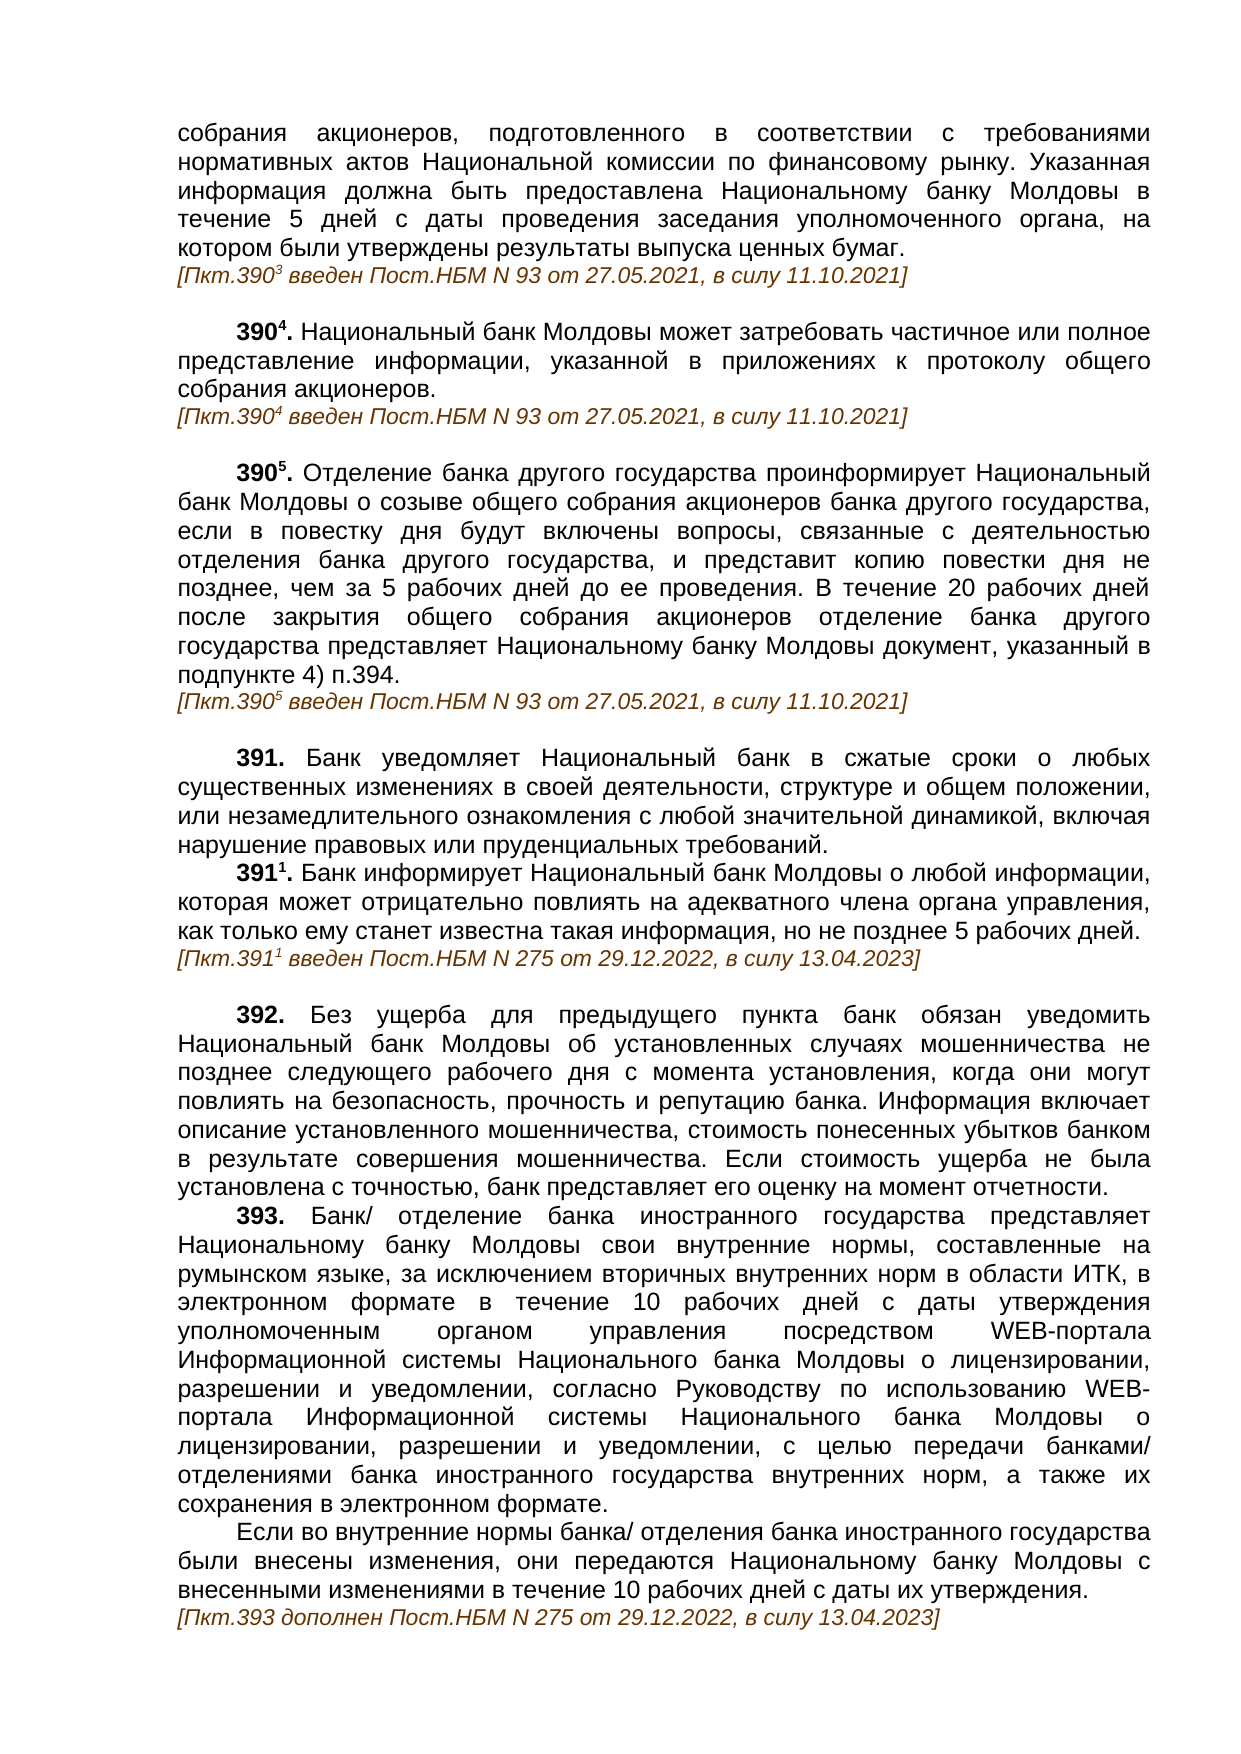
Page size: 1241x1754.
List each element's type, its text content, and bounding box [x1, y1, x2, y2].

text 3911. Банк информирует Национальный банк Молдовы о любой информации, которая может отрицательно повлиять на адекватного члена органа управления, как только ему станет известна такая информация, но не позднее 5 рабочих дней. [177, 858, 1152, 945]
text 391. Банк уведомляет Национальный банк в сжатые сроки о любых существенных изменениях в своей деятельности, структуре и общем положении, или незамедлительного ознакомления с любой значительной динамикой, включая нарушение правовых или пруденциальных требований. [177, 743, 1152, 858]
text 392. Без ущерба для предыдущего пункта банк обязан уведомить Национальный банк Молдовы об установленных случаях мошенничества не позднее следующего рабочего дня с момента установления, когда они могут повлиять на безопасность, прочность и репутацию банка. Информация включает описание установленного мошенничества, стоимость понесенных убытков банком в результате совершения мошенничества. Если стоимость ущерба не была установлена с точностью, банк представляет его оценку на момент отчетности. [177, 1000, 1152, 1201]
text 393. Банк/ отделение банка иностранного государства представляет Национальному банку Молдовы свои внутренние нормы, составленные на румынском языке, за исключением вторичных внутренних норм в области ИТК, в электронном формате в течение 10 рабочих дней с даты утверждения уполномоченным органом управления посредством WEB-портала Информационной системы Национального банка Молдовы о лицензировании, разрешении и уведомлении, согласно Руководству по использованию WEB-портала Информационной системы Национального банка Молдовы о лицензировании, разрешении и уведомлении, с целью передачи банками/ отделениями банка иностранного государства внутренних норм, а также их сохранения в электронном формате. [177, 1201, 1152, 1517]
text [Пкт.3903 введен Пост.НБМ N 93 от 27.05.2021, в силу 11.10.2021] [177, 262, 1152, 288]
text [Пкт.3911 введен Пост.НБМ N 275 от 29.12.2022, в силу 13.04.2023] [177, 945, 1152, 971]
text 3905. Отделение банка другого государства проинформирует Национальный банк Молдовы о созыве общего собрания акционеров банка другого государства, если в повестку дня будут включены вопросы, связанные с деятельностью отделения банка другого государства, и представит копию повестки дня не позднее, чем за 5 рабочих дней до ее проведения. В течение 20 рабочих дней после закрытия общего собрания акционеров отделение банка другого государства представляет Национальному банку Молдовы документ, указанный в подпункте 4) п.394. [177, 458, 1152, 688]
text 3904. Национальный банк Молдовы может затребовать частичное или полное представление информации, указанной в приложениях к протоколу общего собрания акционеров. [177, 317, 1152, 403]
text [Пкт.3905 введен Пост.НБМ N 93 от 27.05.2021, в силу 11.10.2021] [177, 688, 1152, 715]
text [Пкт.3904 введен Пост.НБМ N 93 от 27.05.2021, в силу 11.10.2021] [177, 403, 1152, 429]
text [Пкт.393 дополнен Пост.НБМ N 275 от 29.12.2022, в силу 13.04.2023] [177, 1603, 1152, 1630]
text Если во внутренние нормы банка/ отделения банка иностранного государства были внесены изменения, они передаются Национальному банку Молдовы с внесенными изменениями в течение 10 рабочих дней с даты их утверждения. [177, 1517, 1152, 1603]
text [177, 118, 1152, 262]
